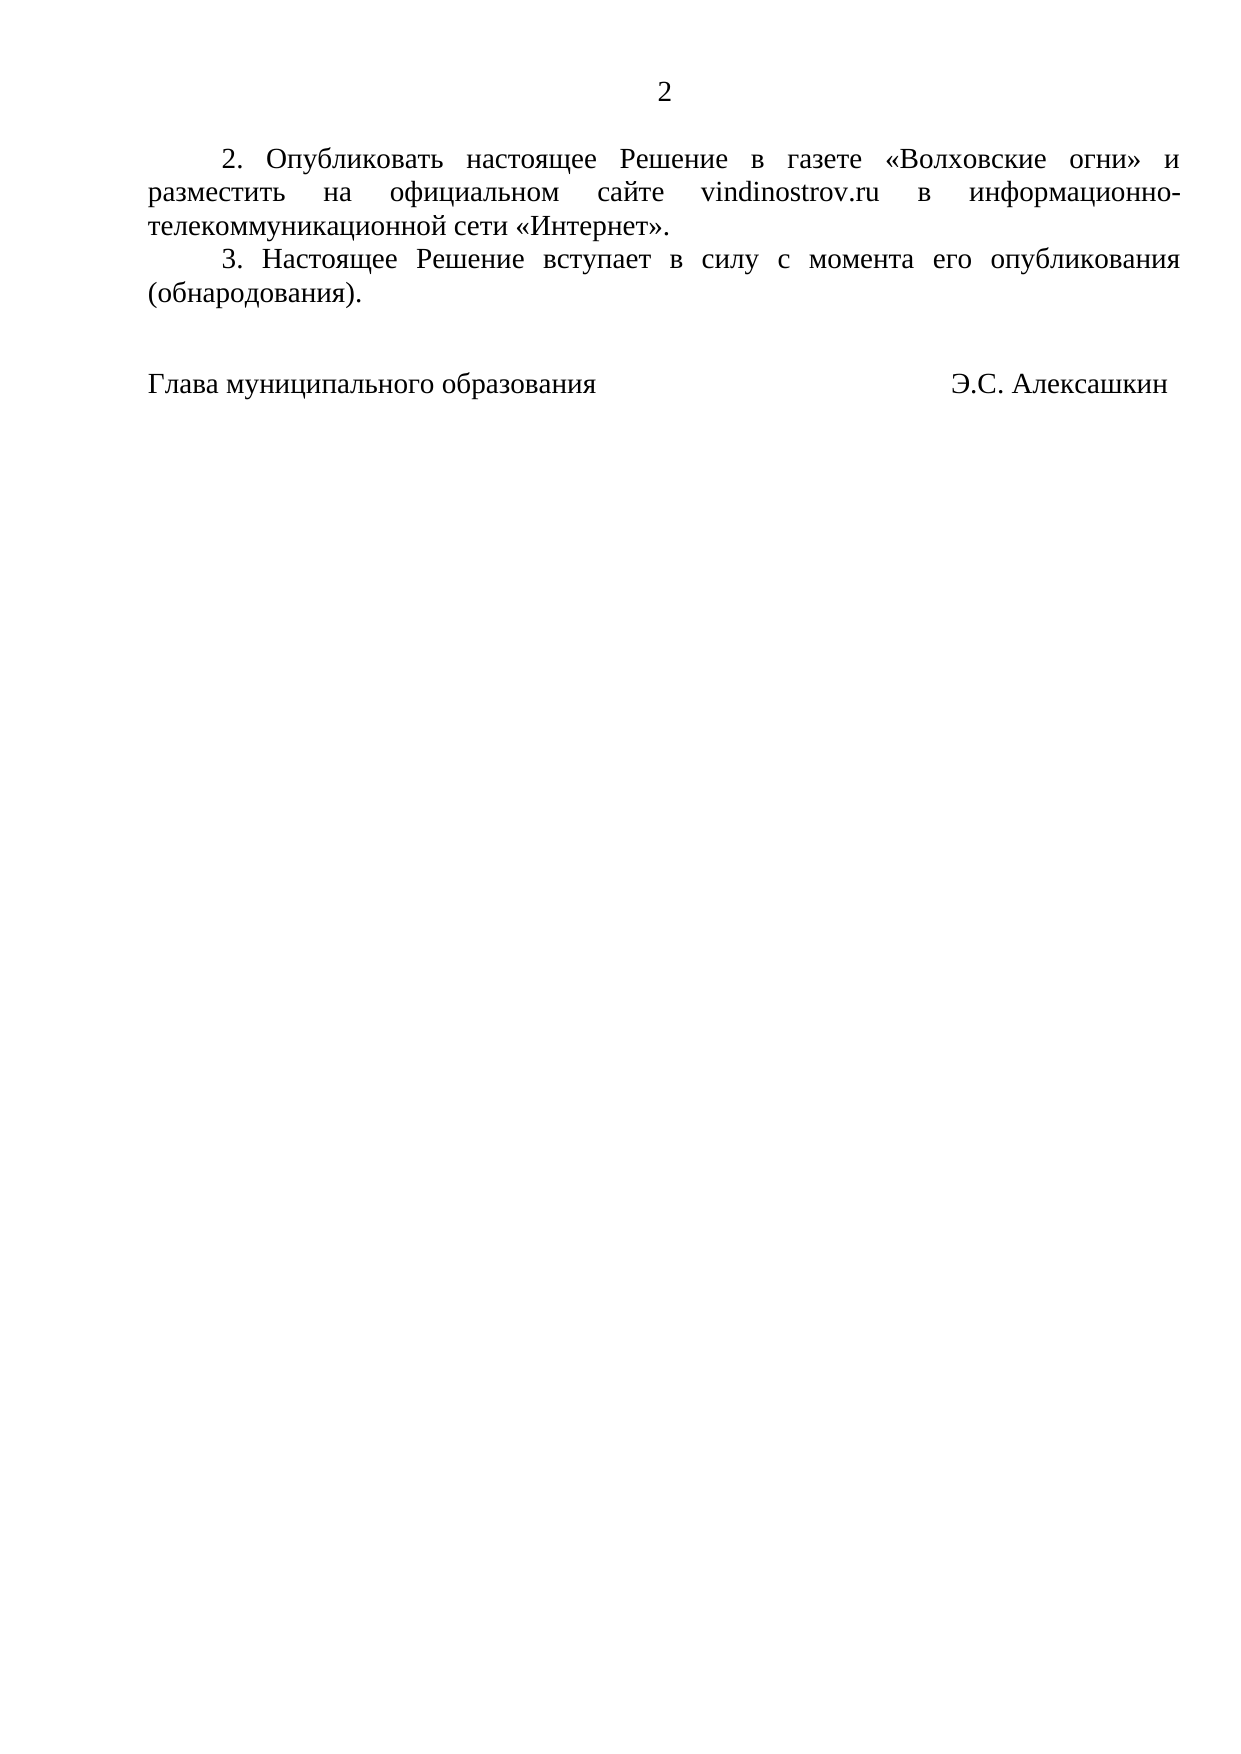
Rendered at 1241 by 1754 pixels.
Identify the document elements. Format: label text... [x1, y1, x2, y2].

text 2. Опубликовать настоящее Решение в газете «Волховские огни» и разместить на официальном сайте vindinostrov.ru в информационно-телекоммуникационной сети «Интернет». [148, 141, 1181, 242]
text Глава муниципального образования Э.С. Алексашкин [148, 366, 1181, 400]
text 3. Настоящее Решение вступает в силу с момента его опубликования (обнародования). [148, 242, 1181, 309]
